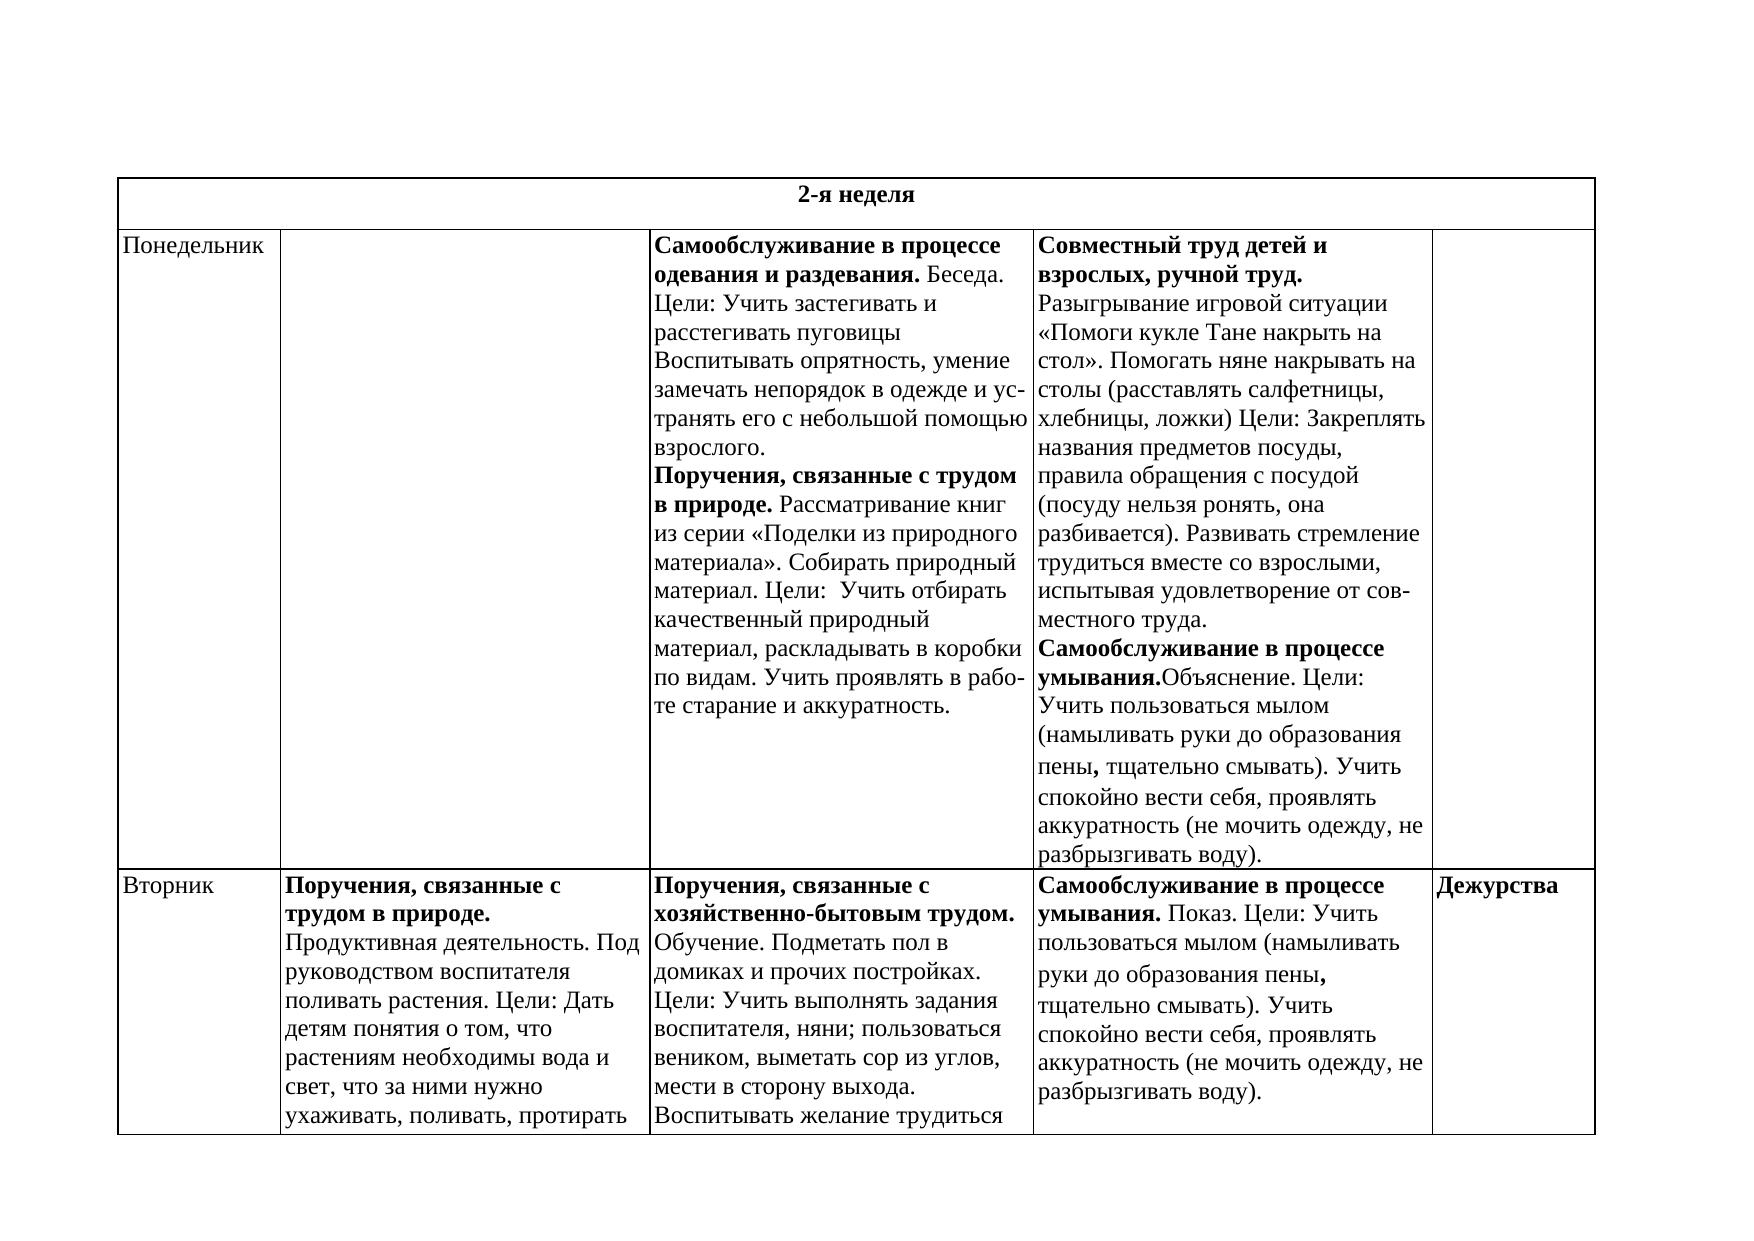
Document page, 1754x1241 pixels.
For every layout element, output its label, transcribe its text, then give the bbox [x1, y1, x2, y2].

table_cell Самообслуживание в процессе одевания и раздевания. Беседа. Цели: Учить застегивать и расстегивать пуговицы Воспитывать опрятность, умение замечать непорядок в одежде и устранять его с небольшой помощью взрослого. Поручения, связанные с трудом в природе. Рассматривание книг из серии «Поделки из природного материала». Собирать природный материал. Цели: Учить отбирать качественный природный материал, раскладывать в коробки по видам. Учить проявлять в работе старание и аккуратность. [651, 230, 1033, 868]
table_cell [1034, 870, 1432, 1134]
table_cell [1433, 230, 1594, 868]
table_cell Совместный труд детей и взрослых, ручной труд. Разыгрывание игровой ситуации «Помоги кукле Тане накрыть на стол». Помогать няне накрывать на столы (расставлять салфетницы, хлебницы, ложки) Цели: Закреплять названия предметов посуды, правила обращения с посудой (посуду нельзя ронять, она разбивается). Развивать стремление трудиться вместе со взрослыми, испытывая удовлетворение от совместного труда. Самообслуживание в процессе умывания.Объяснение. Цели: Учить пользоваться мылом (намыливать руки до образования пены, тщательно смывать). Учить спокойно вести себя, проявлять аккуратность (не мочить одежду, не разбрызгивать воду). [1034, 230, 1432, 868]
table_cell Понедельник [119, 230, 280, 868]
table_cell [281, 870, 649, 1134]
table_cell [651, 870, 1033, 1134]
table_cell [281, 230, 649, 868]
table_cell Дежурства [1433, 870, 1594, 1134]
table_cell Вторник [119, 870, 280, 1134]
table_cell 2-я неделя [119, 179, 1594, 229]
